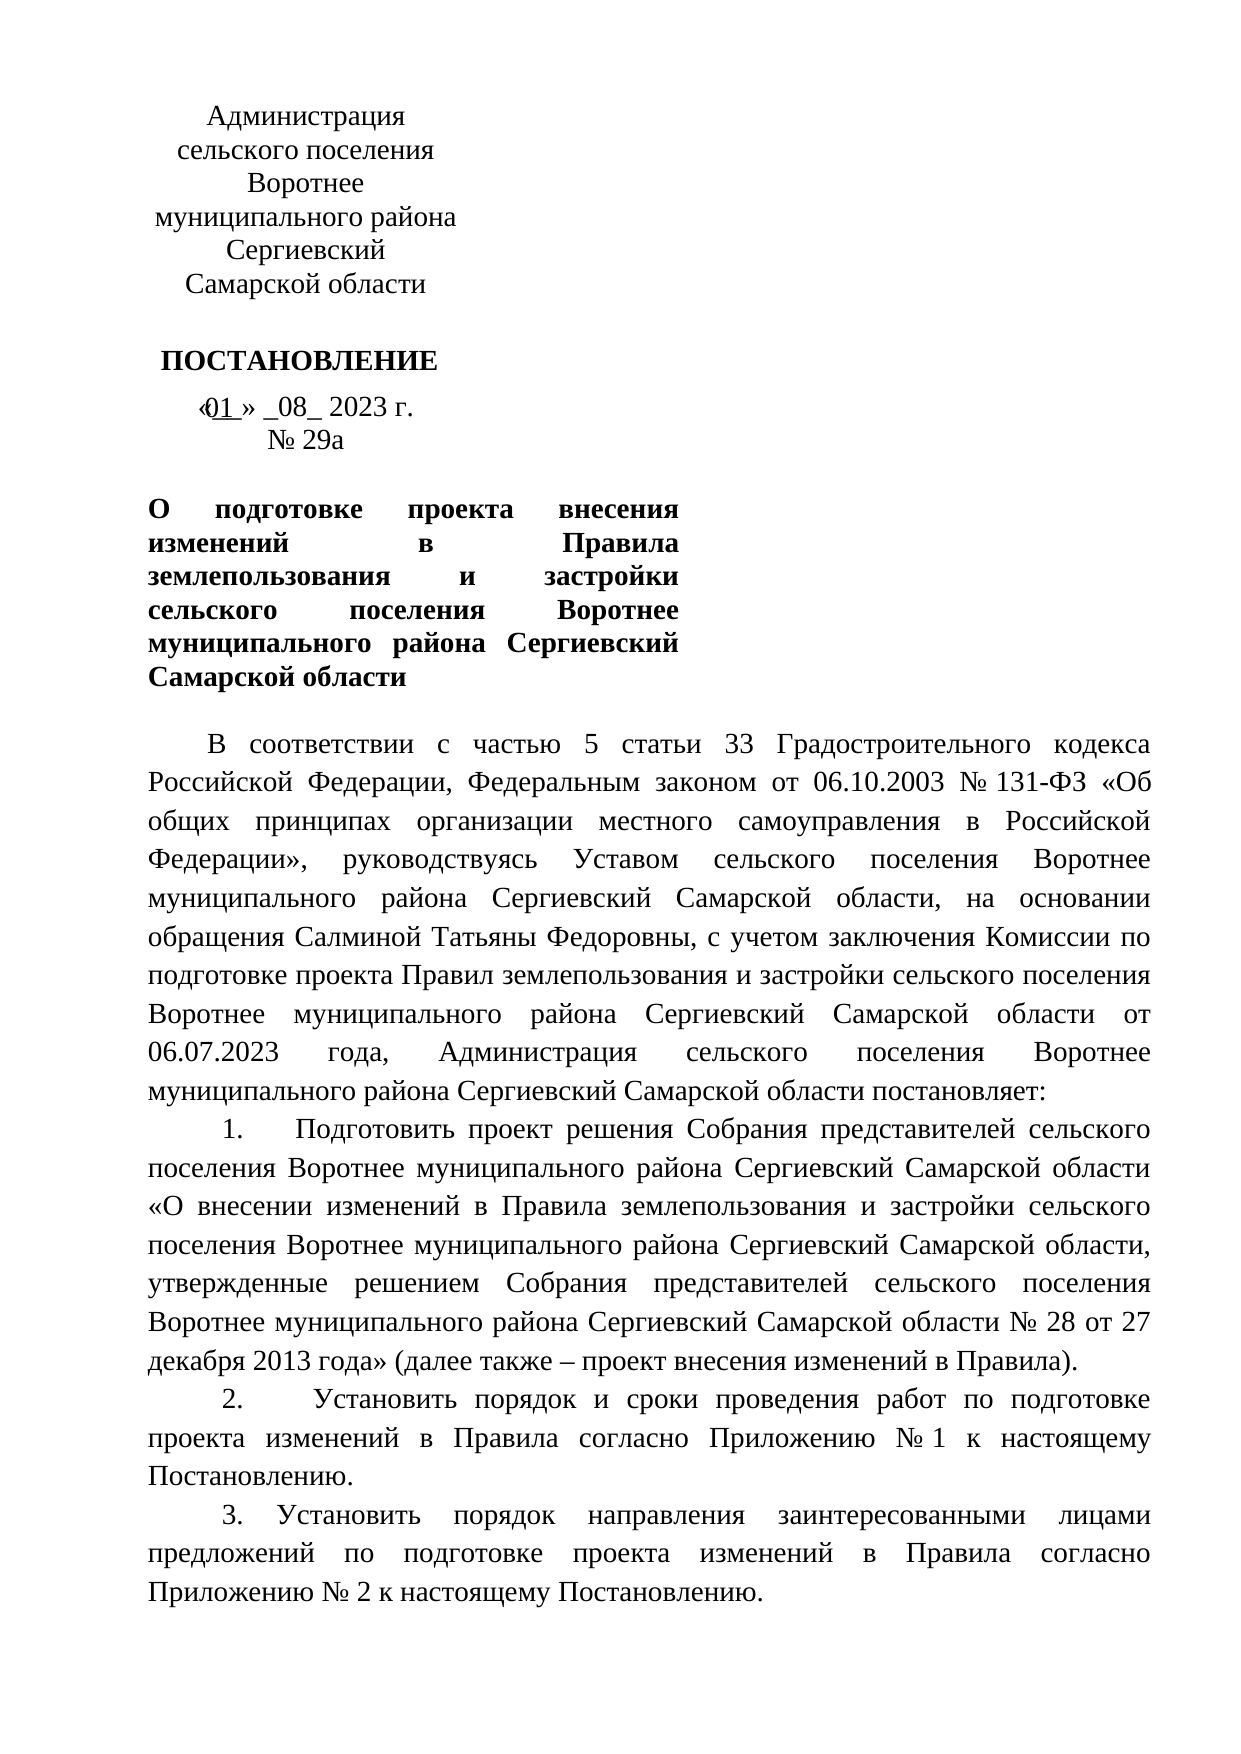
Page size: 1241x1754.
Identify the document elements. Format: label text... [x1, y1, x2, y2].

text 3. Установить порядок направления заинтересованными лицами предложений по подготовке проекта изменений в Правила согласно Приложению № 2 к настоящему Постановлению. [148, 1497, 1152, 1607]
list Подготовить проект решения Собрания представителей сельского поселения Воротнее муниципального района Сергиевский Самарской области «О внесении изменений в Правила землепользования и застройки сельского поселения Воротнее муниципального района Сергиевский Самарской области, утвержденные решением Собрания представителей сельского поселения Воротнее муниципального района Сергиевский Самарской области № 28 от 27 декабря 2013 года» (далее также – проект внесения изменений в Правила). [148, 1111, 1152, 1376]
list Установить порядок и сроки проведения работ по подготовке проекта изменений в Правила согласно Приложению № 1 к настоящему Постановлению. [148, 1381, 1152, 1492]
text 01 [148, 391, 1152, 424]
text В соответствии с частью 5 статьи 33 Градостроительного кодекса Российской Федерации, Федеральным законом от 06.10.2003 № 131-ФЗ «Об общих принципах организации местного самоуправления в Российской Федерации», руководствуясь Уставом сельского поселения Воротнее муниципального района Сергиевский Самарской области, на основании обращения Салминой Татьяны Федоровны, с учетом заключения Комиссии по подготовке проекта Правил землепользования и застройки сельского поселения Воротнее муниципального района Сергиевский Самарской области от 06.07.2023 года, Администрация сельского поселения Воротнее муниципального района Сергиевский Самарской области постановляет: [148, 726, 1152, 1106]
text О подготовке проекта внесения изменений в Правила землепользования и застройки сельского поселения Воротнее муниципального района Сергиевский Самарской области [148, 491, 679, 692]
